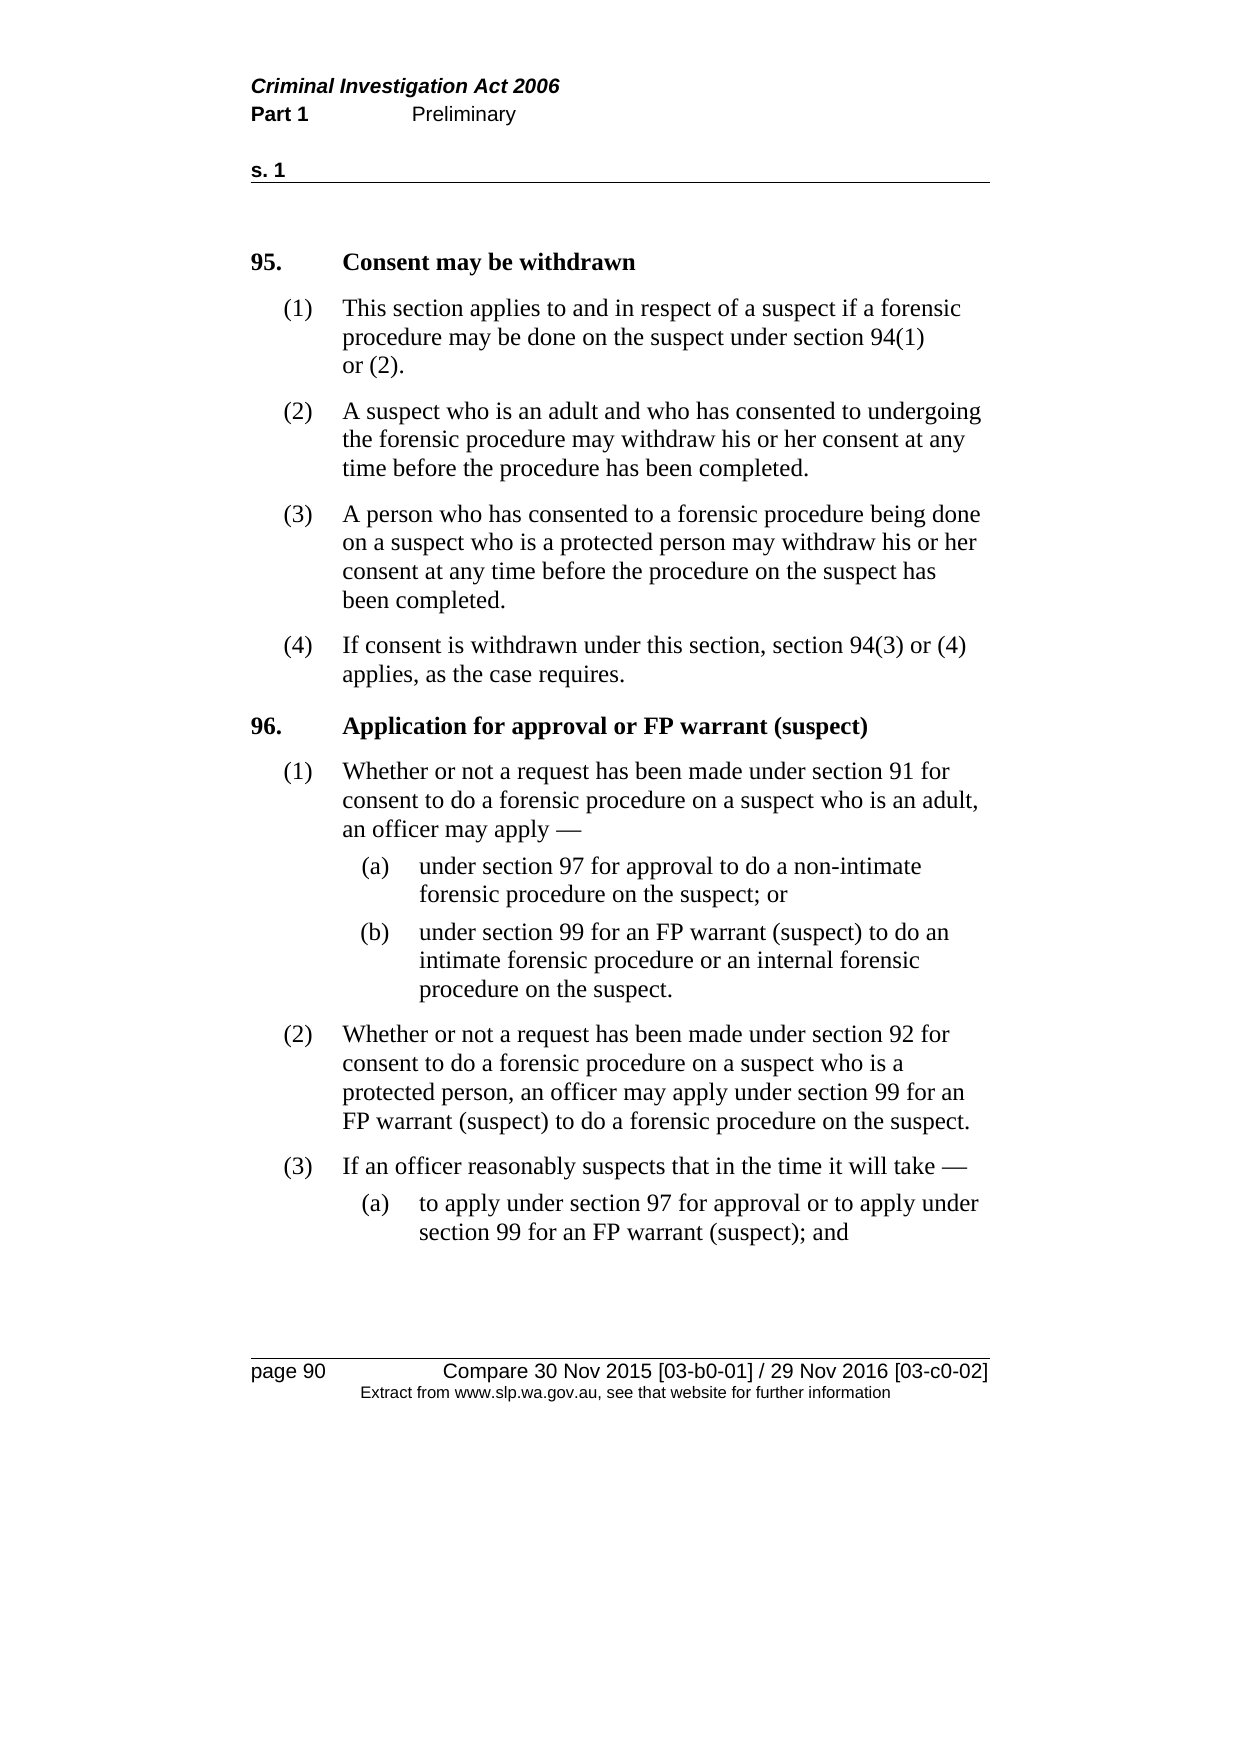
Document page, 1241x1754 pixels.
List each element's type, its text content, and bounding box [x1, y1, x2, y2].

text (1) This section applies to and in respect of a suspect if a forensic procedure may be done on the suspect under section 94(1) or (2). [251, 293, 990, 379]
text (4) If consent is withdrawn under this section, section 94(3) or (4) applies, as the case requires. [251, 630, 990, 688]
text (a) under section 97 for approval to do a non-intimate forensic procedure on the suspect; or [251, 851, 990, 908]
text (1) Whether or not a request has been made under section 91 for consent to do a forensic procedure on a suspect who is an adult, an officer may apply — [251, 756, 990, 842]
text (3) A person who has consented to a forensic procedure being done on a suspect who is a protected person may withdraw his or her consent at any time before the procedure on the suspect has been completed. [251, 499, 990, 614]
subtitle 95. Consent may be withdrawn [251, 247, 990, 276]
text (b) under section 99 for an FP warrant (suspect) to do an intimate forensic procedure or an internal forensic procedure on the suspect. [251, 917, 990, 1003]
text (3) If an officer reasonably suspects that in the time it will take — [251, 1151, 990, 1180]
text (a) to apply under section 97 for approval or to apply under section 99 for an FP warrant (suspect); and [251, 1188, 990, 1246]
text (2) Whether or not a request has been made under section 92 for consent to do a forensic procedure on a suspect who is a protected person, an officer may apply under section 99 for an FP warrant (suspect) to do a forensic procedure on the suspect. [251, 1019, 990, 1134]
subtitle 96. Application for approval or FP warrant (suspect) [251, 711, 990, 739]
text (2) A suspect who is an adult and who has consented to undergoing the forensic procedure may withdraw his or her consent at any time before the procedure has been completed. [251, 396, 990, 482]
